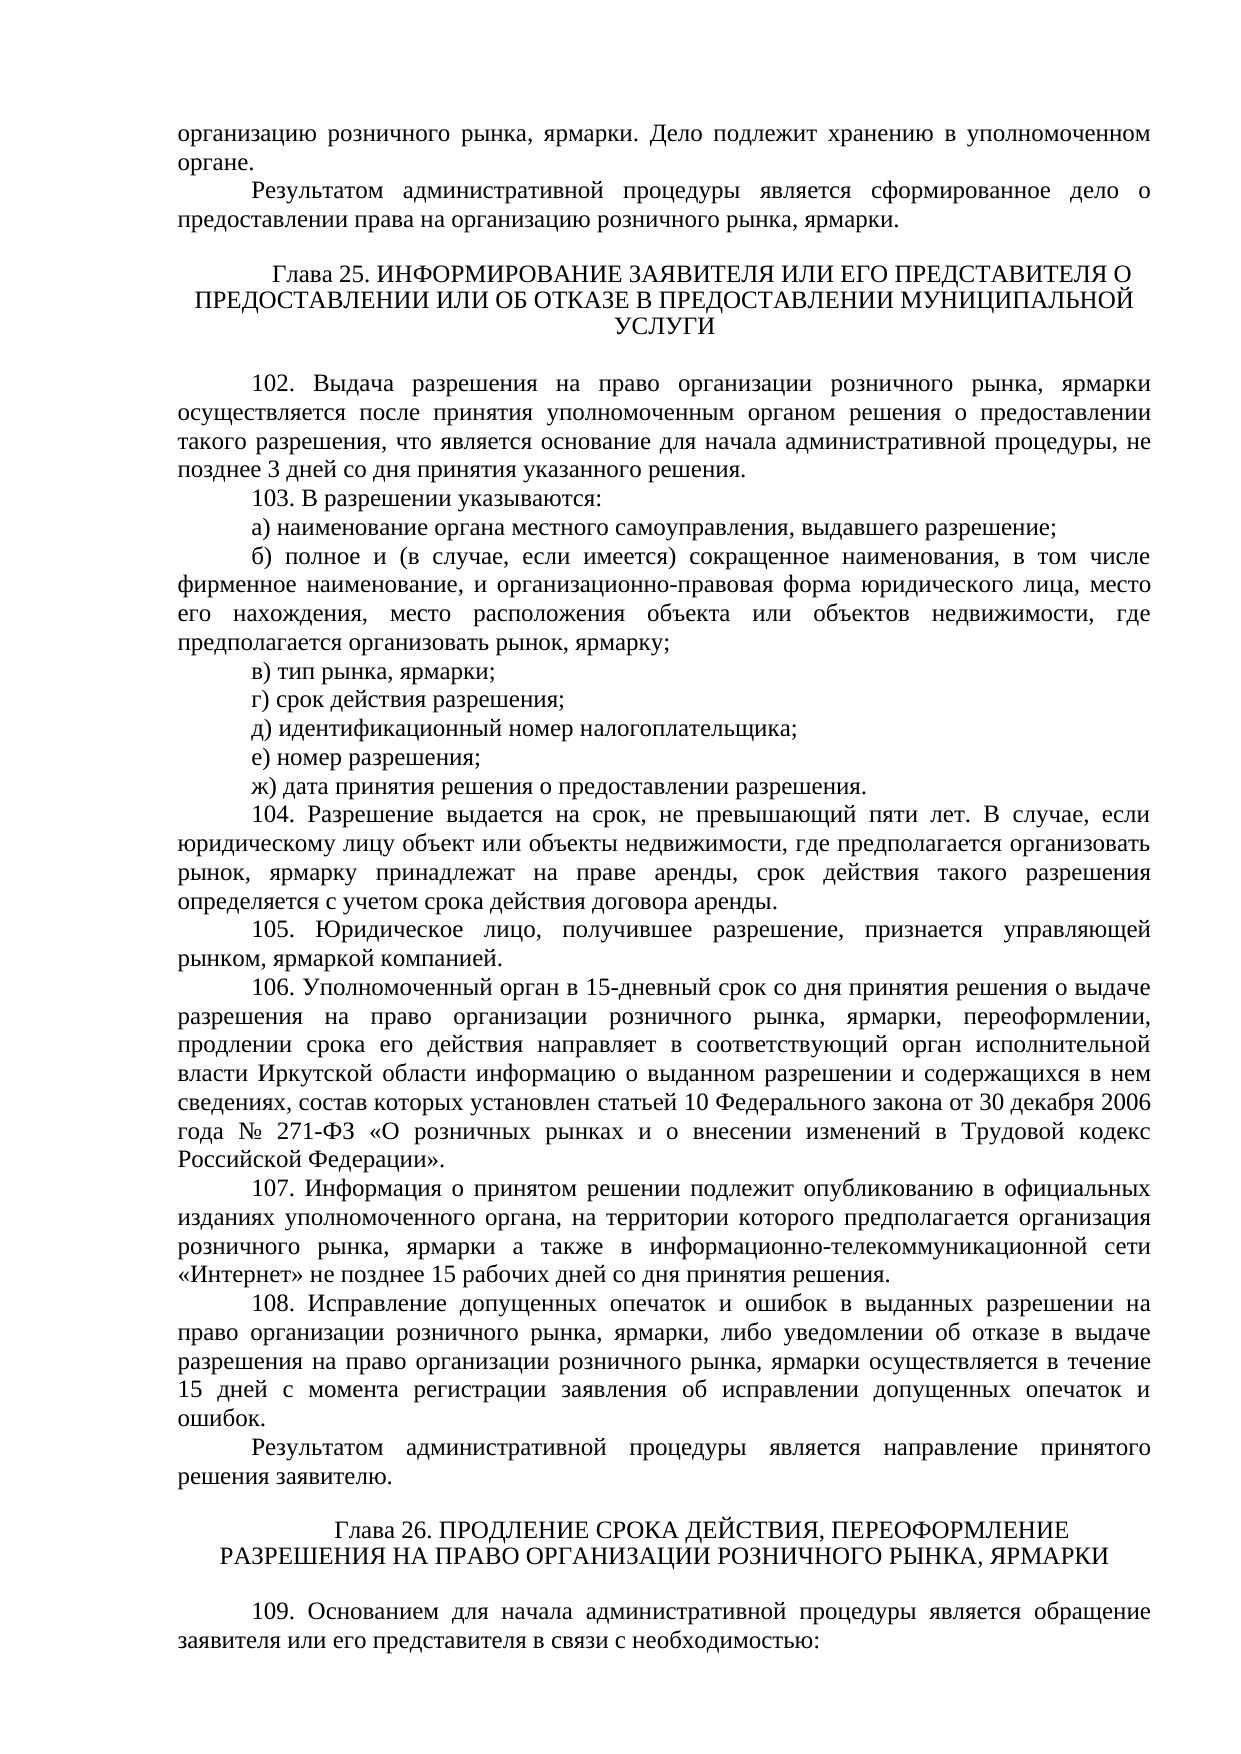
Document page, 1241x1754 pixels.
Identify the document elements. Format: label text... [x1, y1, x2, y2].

text 108. Исправление допущенных опечаток и ошибок в выданных разрешении на право организации розничного рынка, ярмарки, либо уведомлении об отказе в выдаче разрешения на право организации розничного рынка, ярмарки осуществляется в течение 15 дней с момента регистрации заявления об исправлении допущенных опечаток и ошибок. [177, 1288, 1152, 1432]
text 107. Информация о принятом решении подлежит опубликованию в официальных изданиях уполномоченного органа, на территории которого предполагается организация розничного рынка, ярмарки а также в информационно-телекоммуникационной сети «Интернет» не позднее 15 рабочих дней со дня принятия решения. [177, 1173, 1152, 1288]
text 102. Выдача разрешения на право организации розничного рынка, ярмарки осуществляется после принятия уполномоченным органом решения о предоставлении такого разрешения, что является основание для начала административной процедуры, не позднее 3 дней со дня принятия указанного решения. [177, 368, 1152, 483]
text 103. В разрешении указываются: [177, 483, 1152, 512]
text б) полное и (в случае, если имеется) сокращенное наименования, в том числе фирменное наименование, и организационно-правовая форма юридического лица, место его нахождения, место расположения объекта или объектов недвижимости, где предполагается организовать рынок, ярмарку; [177, 541, 1152, 656]
text ж) дата принятия решения о предоставлении разрешения. [177, 771, 1152, 799]
text г) срок действия разрешения; [177, 684, 1152, 713]
text 109. Основанием для начала административной процедуры является обращение заявителя или его представителя в связи с необходимостью: [177, 1596, 1152, 1653]
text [177, 118, 1152, 176]
text а) наименование органа местного самоуправления, выдавшего разрешение; [177, 512, 1152, 541]
text 106. Уполномоченный орган в 15-дневный срок со дня принятия решения о выдаче разрешения на право организации розничного рынка, ярмарки, переоформлении, продлении срока его действия направляет в соответствующий орган исполнительной власти Иркутской области информацию о выданном разрешении и содержащихся в нем сведениях, состав которых установлен статьей 10 Федерального закона от 30 декабря 2006 года № 271-ФЗ «О розничных рынках и о внесении изменений в Трудовой кодекс Российской Федерации». [177, 972, 1152, 1173]
text е) номер разрешения; [177, 742, 1152, 771]
text Результатом административной процедуры является направление принятого решения заявителю. [177, 1432, 1152, 1489]
text Глава 25. ИНФОРМИРОВАНИЕ ЗАЯВИТЕЛЯ ИЛИ ЕГО ПРЕДСТАВИТЕЛЯ О ПРЕДОСТАВЛЕНИИ ИЛИ ОБ ОТКАЗЕ В ПРЕДОСТАВЛЕНИИ МУНИЦИПАЛЬНОЙ УСЛУГИ [177, 262, 1152, 339]
text Глава 26. ПРОДЛЕНИЕ СРОКА ДЕЙСТВИЯ, ПЕРЕОФОРМЛЕНИЕ РАЗРЕШЕНИЯ НА ПРАВО ОРГАНИЗАЦИИ РОЗНИЧНОГО РЫНКА, ЯРМАРКИ [177, 1518, 1152, 1570]
text в) тип рынка, ярмарки; [177, 656, 1152, 684]
text д) идентификационный номер налогоплательщика; [177, 713, 1152, 742]
text 105. Юридическое лицо, получившее разрешение, признается управляющей рынком, ярмаркой компанией. [177, 914, 1152, 972]
text 104. Разрешение выдается на срок, не превышающий пяти лет. В случае, если юридическому лицу объект или объекты недвижимости, где предполагается организовать рынок, ярмарку принадлежат на праве аренды, срок действия такого разрешения определяется с учетом срока действия договора аренды. [177, 799, 1152, 914]
text Результатом административной процедуры является сформированное дело о предоставлении права на организацию розничного рынка, ярмарки. [177, 176, 1152, 233]
